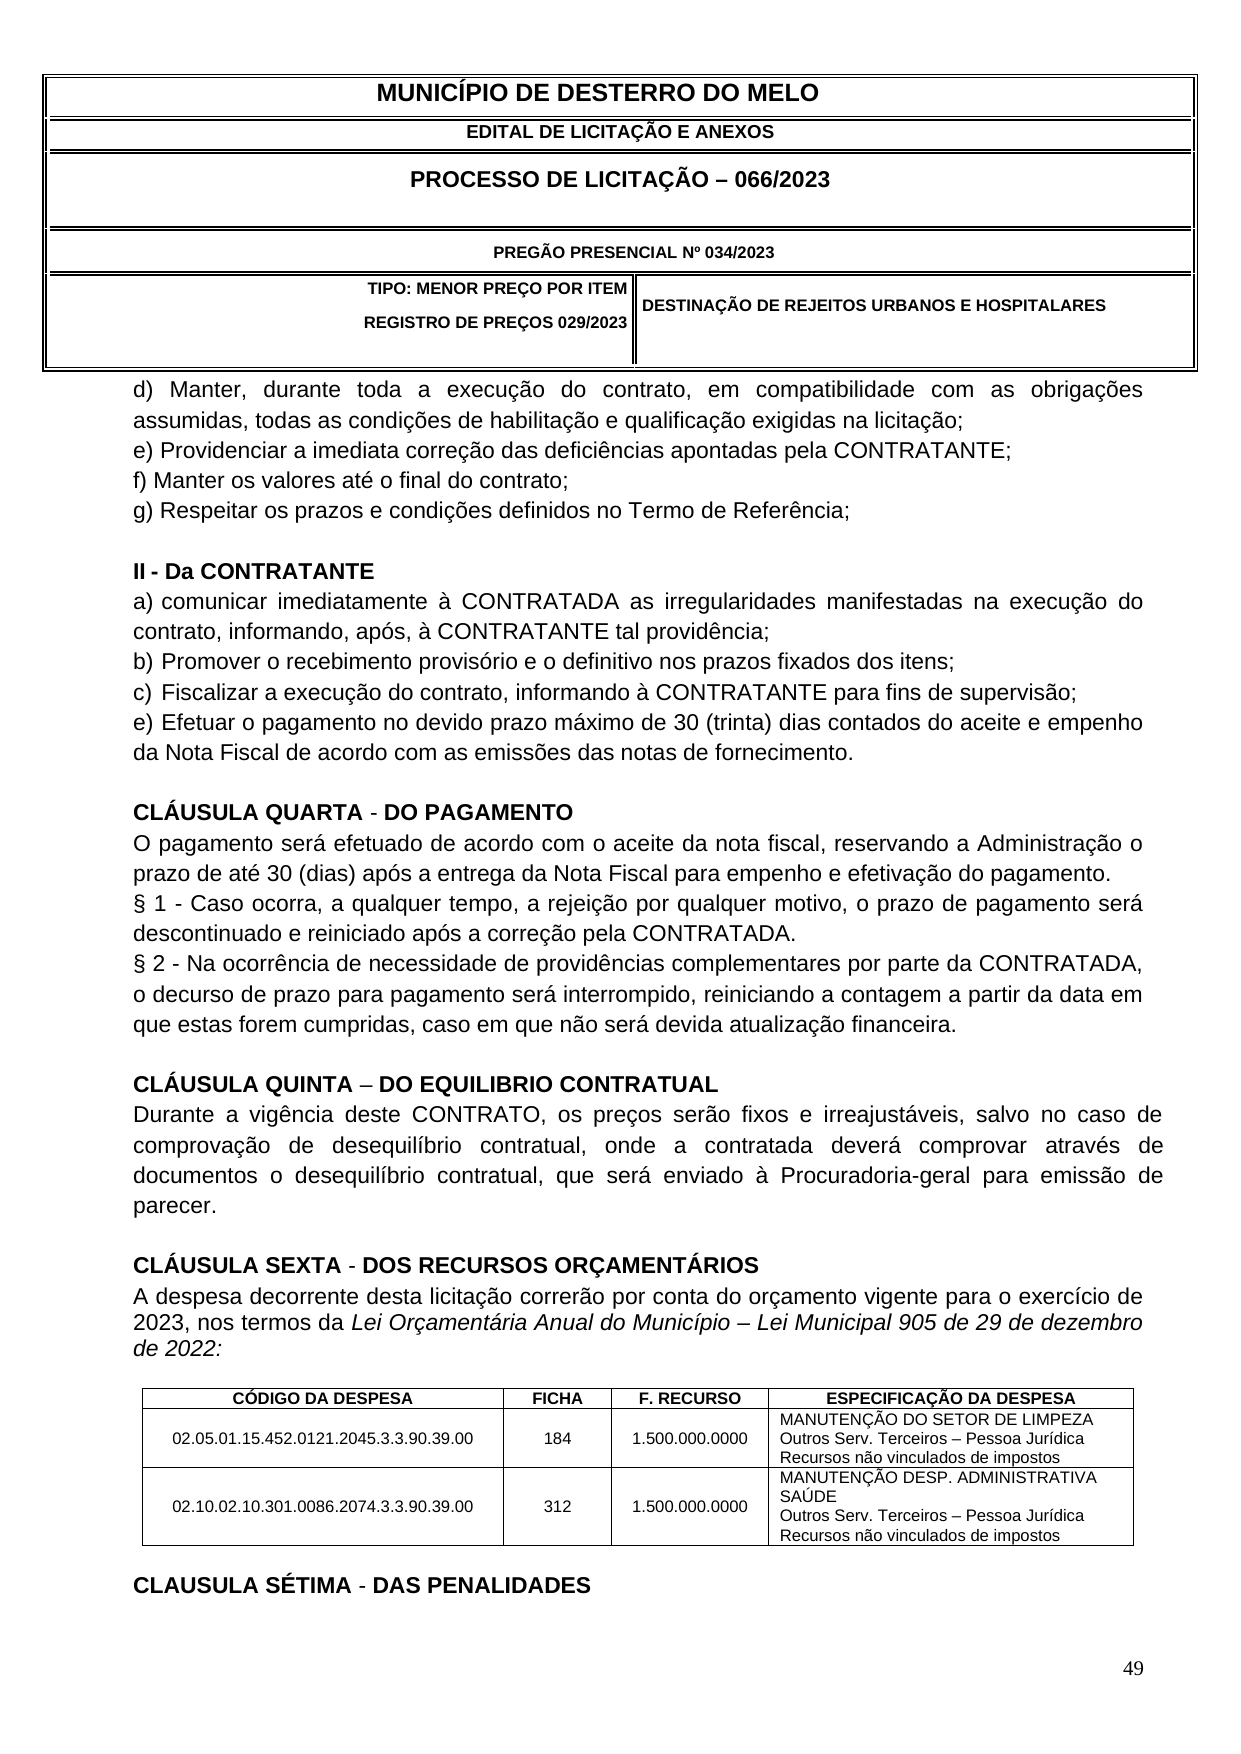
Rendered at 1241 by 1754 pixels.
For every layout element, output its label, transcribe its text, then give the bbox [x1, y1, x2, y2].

table_cell 02.05.01.15.452.0121.2045.3.3.90.39.00 [143, 1409, 503, 1467]
table_header CÓDIGO DA DESPESA [143, 1389, 503, 1408]
text CLÁUSULA QUINTA – DO EQUILIBRIO CONTRATUAL [133, 1071, 1144, 1097]
text O pagamento será efetuado de acordo com o aceite da nota fiscal, reservando a Administração o prazo de até 30 (dias) após a entrega da Nota Fiscal para empenho e efetivação do pagamento. [133, 829, 1144, 886]
text c) Fiscalizar a execução do contrato, informando à CONTRATANTE para fins de supervisão; [133, 678, 1144, 705]
text Durante a vigência deste CONTRATO, os preços serão fixos e irreajustáveis, salvo no caso de comprovação de desequilíbrio contratual, onde a contratada deverá comprovar através de documentos o desequilíbrio contratual, que será enviado à Procuradoria-geral para emissão de parecer. [133, 1101, 1164, 1218]
table_cell 02.10.02.10.301.0086.2074.3.3.90.39.00 [143, 1468, 503, 1544]
text § 1 - Caso ocorra, a qualquer tempo, a rejeição por qualquer motivo, o prazo de pagamento será descontinuado e reiniciado após a correção pela CONTRATADA. [133, 890, 1144, 946]
table_cell MANUTENÇÃO DESP. ADMINISTRATIVA SAÚDE Outros Serv. Terceiros – Pessoa Jurídica Recursos não vinculados de impostos [769, 1468, 1133, 1544]
text CLÁUSULA QUARTA - DO PAGAMENTO [133, 799, 1144, 826]
table_header ESPECIFICAÇÃO DA DESPESA [769, 1389, 1133, 1408]
text A despesa decorrente desta licitação correrão por conta do orçamento vigente para o exercício de 2023, nos termos da Lei Orçamentária Anual do Município – Lei Municipal 905 de 29 de dezembro de 2022: [133, 1283, 1144, 1362]
text CLAUSULA SÉTIMA - DAS PENALIDADES [133, 1572, 1144, 1598]
table_cell 1.500.000.0000 [612, 1409, 768, 1467]
text a) comunicar imediatamente à CONTRATADA as irregularidades manifestadas na execução do contrato, informando, após, à CONTRATANTE tal providência; [133, 588, 1144, 644]
text g) Respeitar os prazos e condições definidos no Termo de Referência; [133, 497, 1144, 523]
text e) Providenciar a imediata correção das deficiências apontadas pela CONTRATANTE; [133, 437, 1144, 463]
text § 2 - Na ocorrência de necessidade de providências complementares por parte da CONTRATADA, o decurso de prazo para pagamento será interrompido, reiniciando a contagem a partir da data em que estas forem cumpridas, caso em que não será devida atualização financeira. [133, 950, 1144, 1037]
table_cell 1.500.000.0000 [612, 1468, 768, 1544]
table_cell MANUTENÇÃO DO SETOR DE LIMPEZA Outros Serv. Terceiros – Pessoa Jurídica Recursos não vinculados de impostos [769, 1409, 1133, 1467]
text CLÁUSULA SEXTA - DOS RECURSOS ORÇAMENTÁRIOS [133, 1252, 1144, 1279]
table_header FICHA [504, 1389, 611, 1408]
table_cell 312 [504, 1468, 611, 1544]
table_header F. RECURSO [612, 1389, 768, 1408]
table_cell 184 [504, 1409, 611, 1467]
text e) Efetuar o pagamento no devido prazo máximo de 30 (trinta) dias contados do aceite e empenho da Nota Fiscal de acordo com as emissões das notas de fornecimento. [133, 709, 1144, 765]
text d) Manter, durante toda a execução do contrato, em compatibilidade com as obrigações assumidas, todas as condições de habilitação e qualificação exigidas na licitação; [133, 376, 1144, 433]
text II - Da CONTRATANTE [133, 558, 1144, 584]
text f) Manter os valores até o final do contrato; [133, 467, 1144, 493]
text b) Promover o recebimento provisório e o definitivo nos prazos fixados dos itens; [133, 648, 1144, 674]
